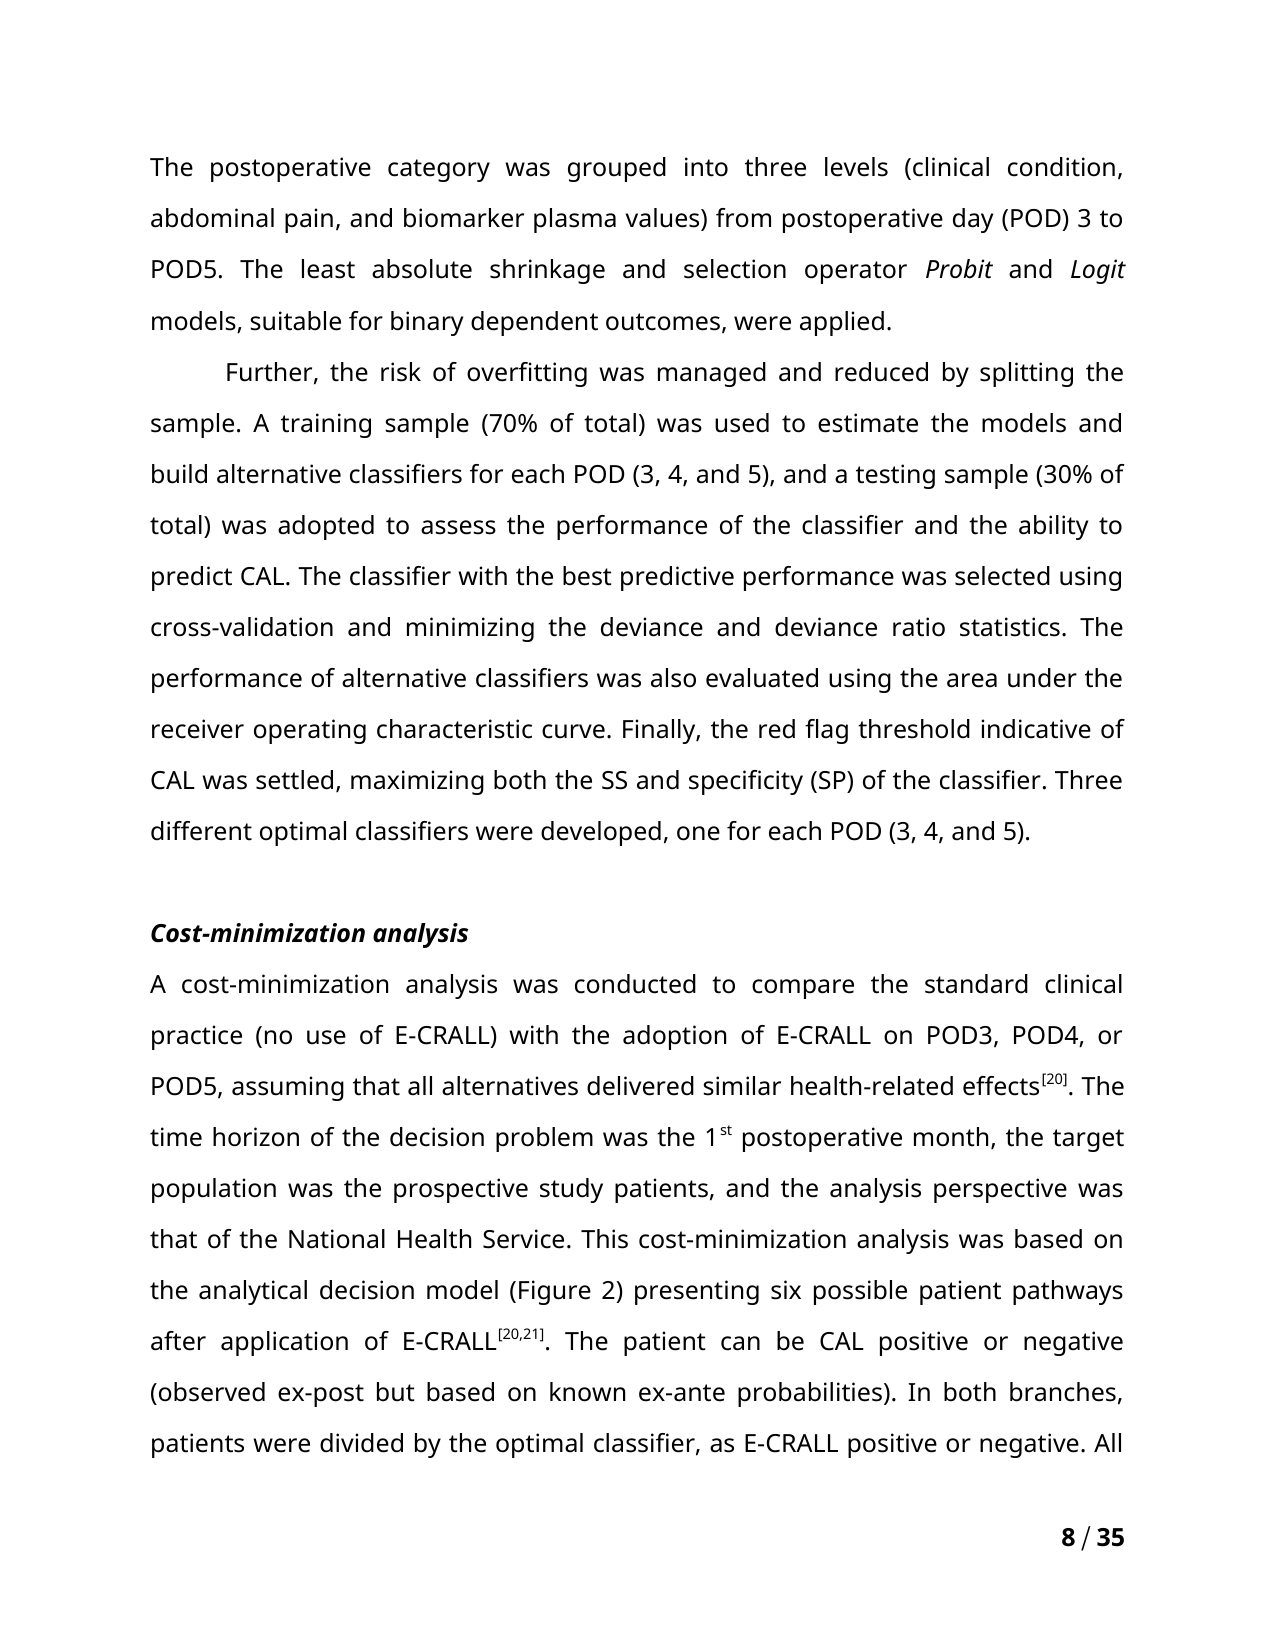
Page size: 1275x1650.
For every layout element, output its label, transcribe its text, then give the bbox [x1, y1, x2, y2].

text Cost-minimization analysis [150, 916, 1125, 950]
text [150, 967, 1125, 1460]
text Further, the risk of overfitting was managed and reduced by splitting the sample. A training sample (70% of total) was used to estimate the models and build alternative classifiers for each POD (3, 4, and 5), and a testing sample (30% of total) was adopted to assess the performance of the classifier and the ability to predict CAL. The classifier with the best predictive performance was selected using cross-validation and minimizing the deviance and deviance ratio statistics. The performance of alternative classifiers was also evaluated using the area under the receiver operating characteristic curve. Finally, the red flag threshold indicative of CAL was settled, maximizing both the SS and specificity (SP) of the classifier. Three different optimal classifiers were developed, one for each POD (3, 4, and 5). [150, 354, 1125, 848]
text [150, 150, 1125, 337]
